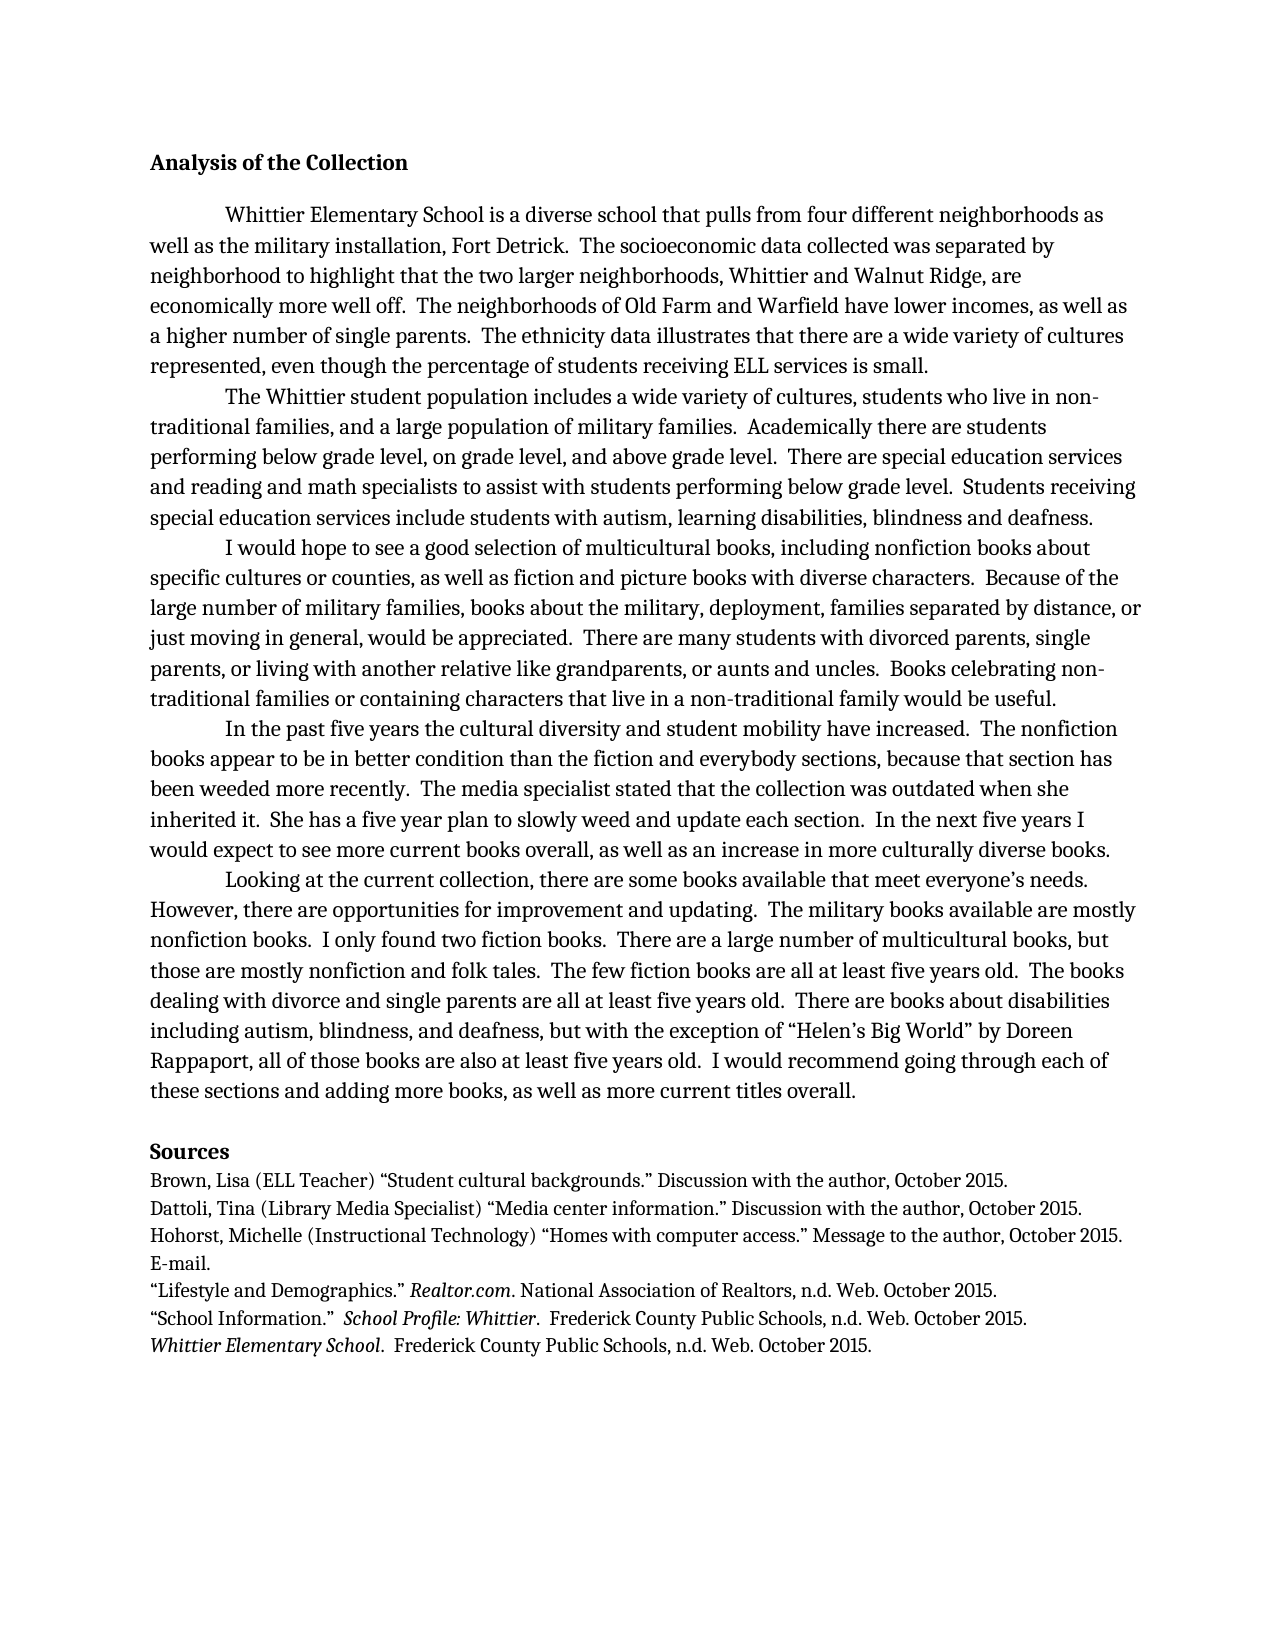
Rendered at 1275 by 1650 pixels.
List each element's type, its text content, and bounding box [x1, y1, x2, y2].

text In the past five years the cultural diversity and student mobility have increased. The nonfiction books appear to be in better condition than the fiction and everybody sections, because that section has been weeded more recently. The media specialist stated that the collection was outdated when she inherited it. She has a five year plan to slowly weed and update each section. In the next five years I would expect to see more current books overall, as well as an increase in more culturally diverse books. [150, 716, 1144, 863]
text Whittier Elementary School is a diverse school that pulls from four different neighborhoods as well as the military installation, Fort Detrick. The socioeconomic data collected was separated by neighborhood to highlight that the two larger neighborhoods, Whittier and Walnut Ridge, are economically more well off. The neighborhoods of Old Farm and Warfield have lower incomes, as well as a higher number of single parents. The ethnicity data illustrates that there are a wide variety of cultures represented, even though the percentage of students receiving ELL services is small. [150, 202, 1144, 379]
text Looking at the current collection, there are some books available that meet everyone’s needs. However, there are opportunities for improvement and updating. The military books available are mostly nonfiction books. I only found two fiction books. There are a large number of multicultural books, but those are mostly nonfiction and folk tales. The few fiction books are all at least five years old. The books dealing with divorce and single parents are all at least five years old. There are books about disabilities including autism, blindness, and deafness, but with the exception of “Helen’s Big World” by Doreen Rappaport, all of those books are also at least five years old. I would recommend going through each of these sections and adding more books, as well as more current titles overall. [150, 867, 1144, 1104]
text The Whittier student population includes a wide variety of cultures, students who live in non-traditional families, and a large population of military families. Academically there are students performing below grade level, on grade level, and above grade level. There are special education services and reading and math specialists to assist with students performing below grade level. Students receiving special education services include students with autism, learning disabilities, blindness and deafness. [150, 383, 1144, 531]
text Analysis of the Collection [150, 150, 1144, 176]
text Sources [150, 1139, 1144, 1165]
text Hohorst, Michelle (Instructional Technology) “Homes with computer access.” Message to the author, October 2015. E-mail. [150, 1224, 1144, 1275]
text Brown, Lisa (ELL Teacher) “Student cultural backgrounds.” Discussion with the author, October 2015. [150, 1169, 1144, 1193]
text Whittier Elementary School. Frederick County Public Schools, n.d. Web. October 2015. [150, 1334, 1144, 1358]
text “Lifestyle and Demographics.” Realtor.com. National Association of Realtors, n.d. Web. October 2015. [150, 1279, 1144, 1303]
text I would hope to see a good selection of multicultural books, including nonfiction books about specific cultures or counties, as well as fiction and picture books with diverse characters. Because of the large number of military families, books about the military, deployment, families separated by distance, or just moving in general, would be appreciated. There are many students with divorced parents, single parents, or living with another relative like grandparents, or aunts and uncles. Books celebrating non-traditional families or containing characters that live in a non-traditional family would be useful. [150, 534, 1144, 712]
text Dattoli, Tina (Library Media Specialist) “Media center information.” Discussion with the author, October 2015. [150, 1196, 1144, 1220]
text “School Information.” School Profile: Whittier. Frederick County Public Schools, n.d. Web. October 2015. [150, 1306, 1144, 1330]
